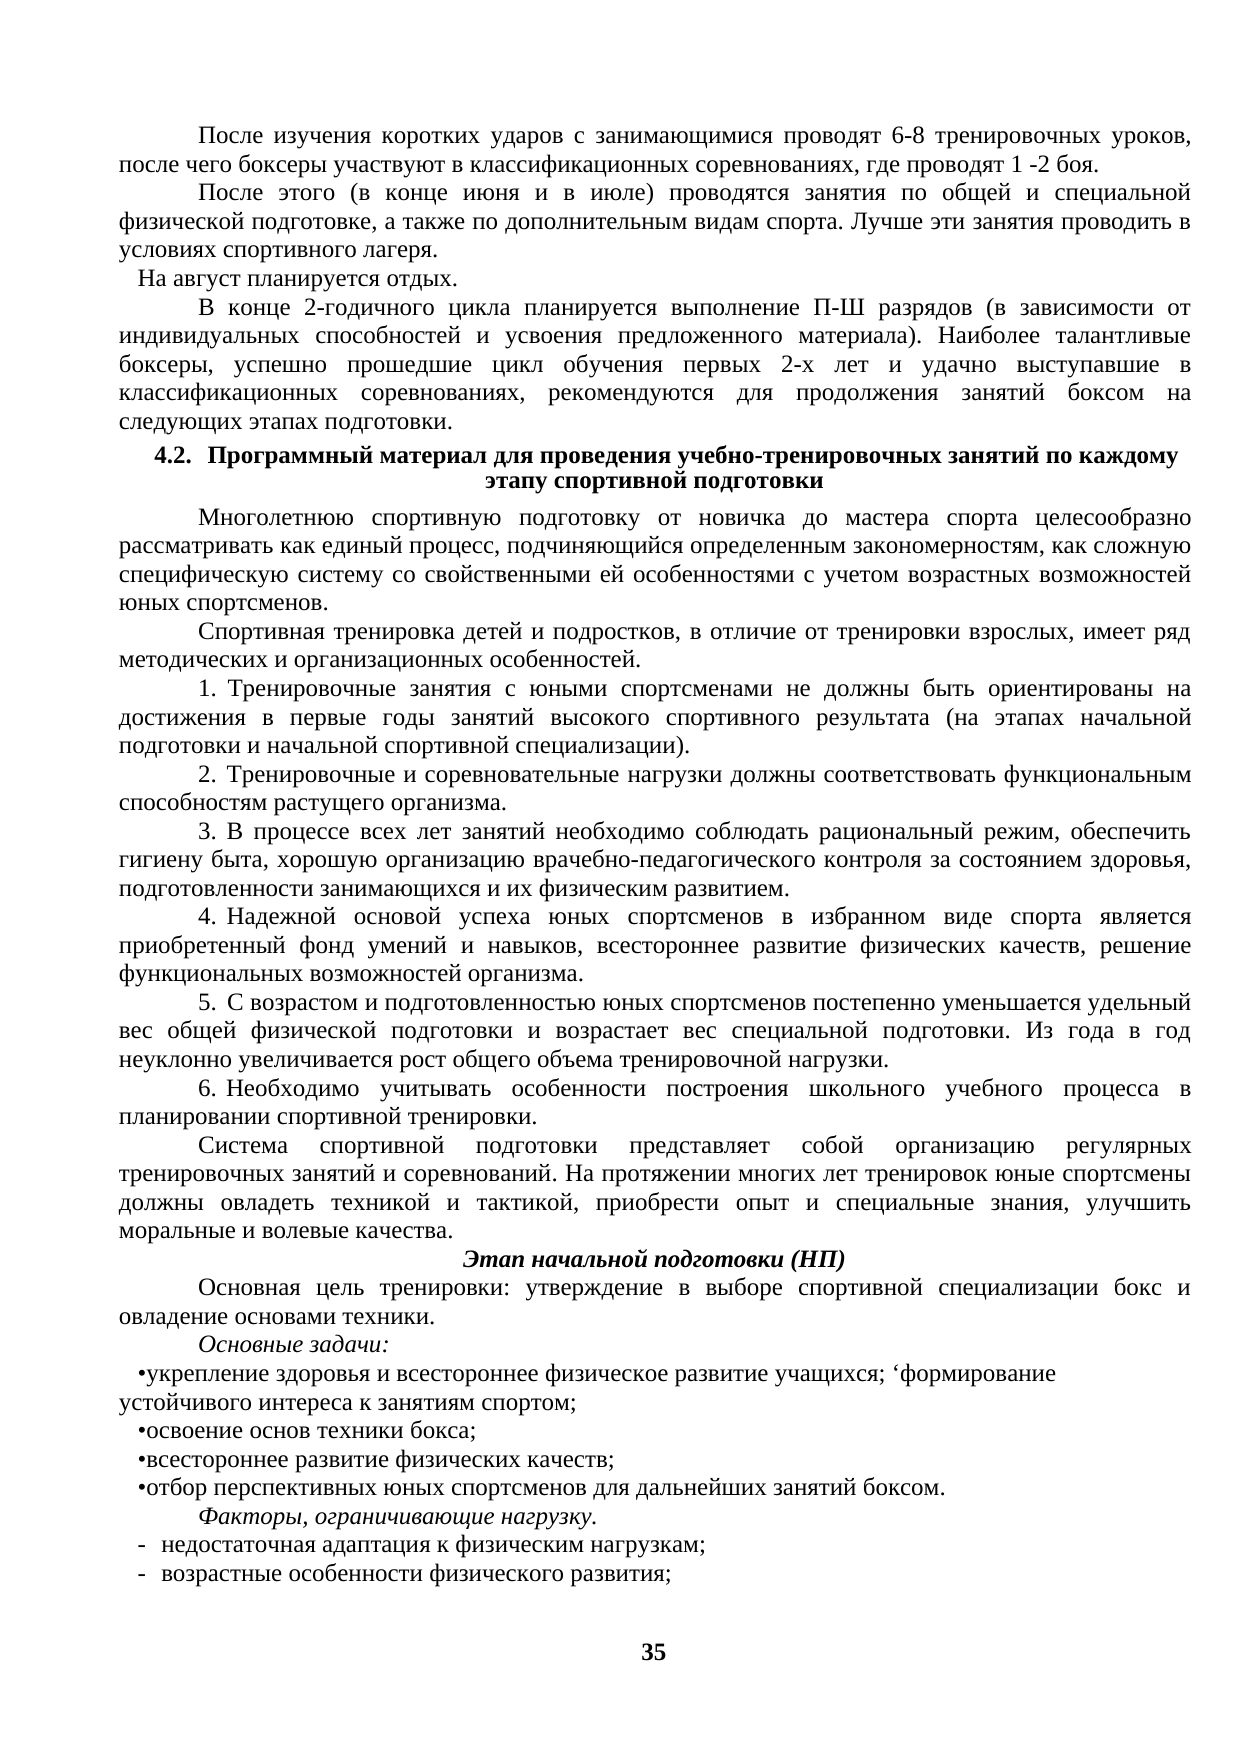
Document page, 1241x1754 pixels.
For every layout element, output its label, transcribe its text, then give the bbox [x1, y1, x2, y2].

list В процессе всех лет занятий необходимо соблюдать рациональный режим, обеспечить гигиену быта, хорошую организацию врачебно-педагогического контроля за состоянием здоровья, подготовленности занимающихся и их физическим развитием. [119, 816, 1192, 902]
text 35 [641, 1641, 666, 1666]
text Факторы, ограничивающие нагрузку. [119, 1501, 1192, 1530]
list С возрастом и подготовленностью юных спортсменов постепенно уменьшается удельный вес общей физической подготовки и возрастает вес специальной подготовки. Из года в год неуклонно увеличивается рост общего объема тренировочной нагрузки. [119, 988, 1192, 1073]
text В конце 2-годичного цикла планируется выполнение П-Ш разрядов (в зависимости от индивидуальных способностей и усвоения предложенного материала). Наиболее талантливые боксеры, успешно прошедшие цикл обучения первых 2-х лет и удачно выступавшие в классификационных соревнованиях, рекомендуются для продолжения занятий боксом на следующих этапах подготовки. [119, 292, 1192, 435]
text Спортивная тренировка детей и подростков, в отличие от тренировки взрослых, имеет ряд методических и организационных особенностей. [119, 617, 1192, 674]
list возрастные особенности физического развития; [137, 1558, 1192, 1587]
text Этап начальной подготовки (НП) [119, 1244, 1190, 1273]
list Необходимо учитывать особенности построения школьного учебного процесса в планировании спортивной тренировки. [119, 1073, 1192, 1130]
text На август планируется отдых. [137, 264, 1192, 292]
text После изучения коротких ударов с занимающимися проводят 6-8 тренировочных уроков, после чего боксеры участвуют в классификационных соревнованиях, где проводят 1 -2 боя. [119, 121, 1192, 178]
list Программный материал для проведения учебно-тренировочных занятий по каждому [154, 444, 1192, 469]
text этапу спортивной подготовки [119, 469, 1190, 494]
text •укрепление здоровья и всестороннее физическое развитие учащихся; ‘формирование устойчивого интереса к занятиям спортом; [119, 1359, 1192, 1416]
list Тренировочные занятия с юными спортсменами не должны быть ориентированы на достижения в первые годы занятий высокого спортивного результата (на этапах начальной подготовки и начальной спортивной специализации). [119, 674, 1192, 759]
text Основные задачи: [119, 1330, 1192, 1359]
text •всестороннее развитие физических качеств; [137, 1444, 1192, 1473]
text Многолетнюю спортивную подготовку от новичка до мастера спорта целесообразно рассматривать как единый процесс, подчиняющийся определенным закономерностям, как сложную специфическую систему со свойственными ей особенностями с учетом возрастных возможностей юных спортсменов. [119, 502, 1192, 617]
list Тренировочные и соревновательные нагрузки должны соответствовать функциональным способностям растущего организма. [119, 759, 1192, 816]
text Основная цель тренировки: утверждение в выборе спортивной специализации бокс и овладение основами техники. [119, 1273, 1192, 1330]
text Система спортивной подготовки представляет собой организацию регулярных тренировочных занятий и соревнований. На протяжении многих лет тренировок юные спортсмены должны овладеть техникой и тактикой, приобрести опыт и специальные знания, улучшить моральные и волевые качества. [119, 1130, 1192, 1244]
list недостаточная адаптация к физическим нагрузкам; [137, 1530, 1192, 1558]
text •отбор перспективных юных спортсменов для дальнейших занятий боксом. [137, 1473, 1192, 1501]
text После этого (в конце июня и в июле) проводятся занятия по общей и специальной физической подготовке, а также по дополнительным видам спорта. Лучше эти занятия проводить в условиях спортивного лагеря. [119, 178, 1192, 264]
list Надежной основой успеха юных спортсменов в избранном виде спорта является приобретенный фонд умений и навыков, всестороннее развитие физических качеств, решение функциональных возможностей организма. [119, 902, 1192, 988]
text •освоение основ техники бокса; [137, 1416, 1192, 1444]
